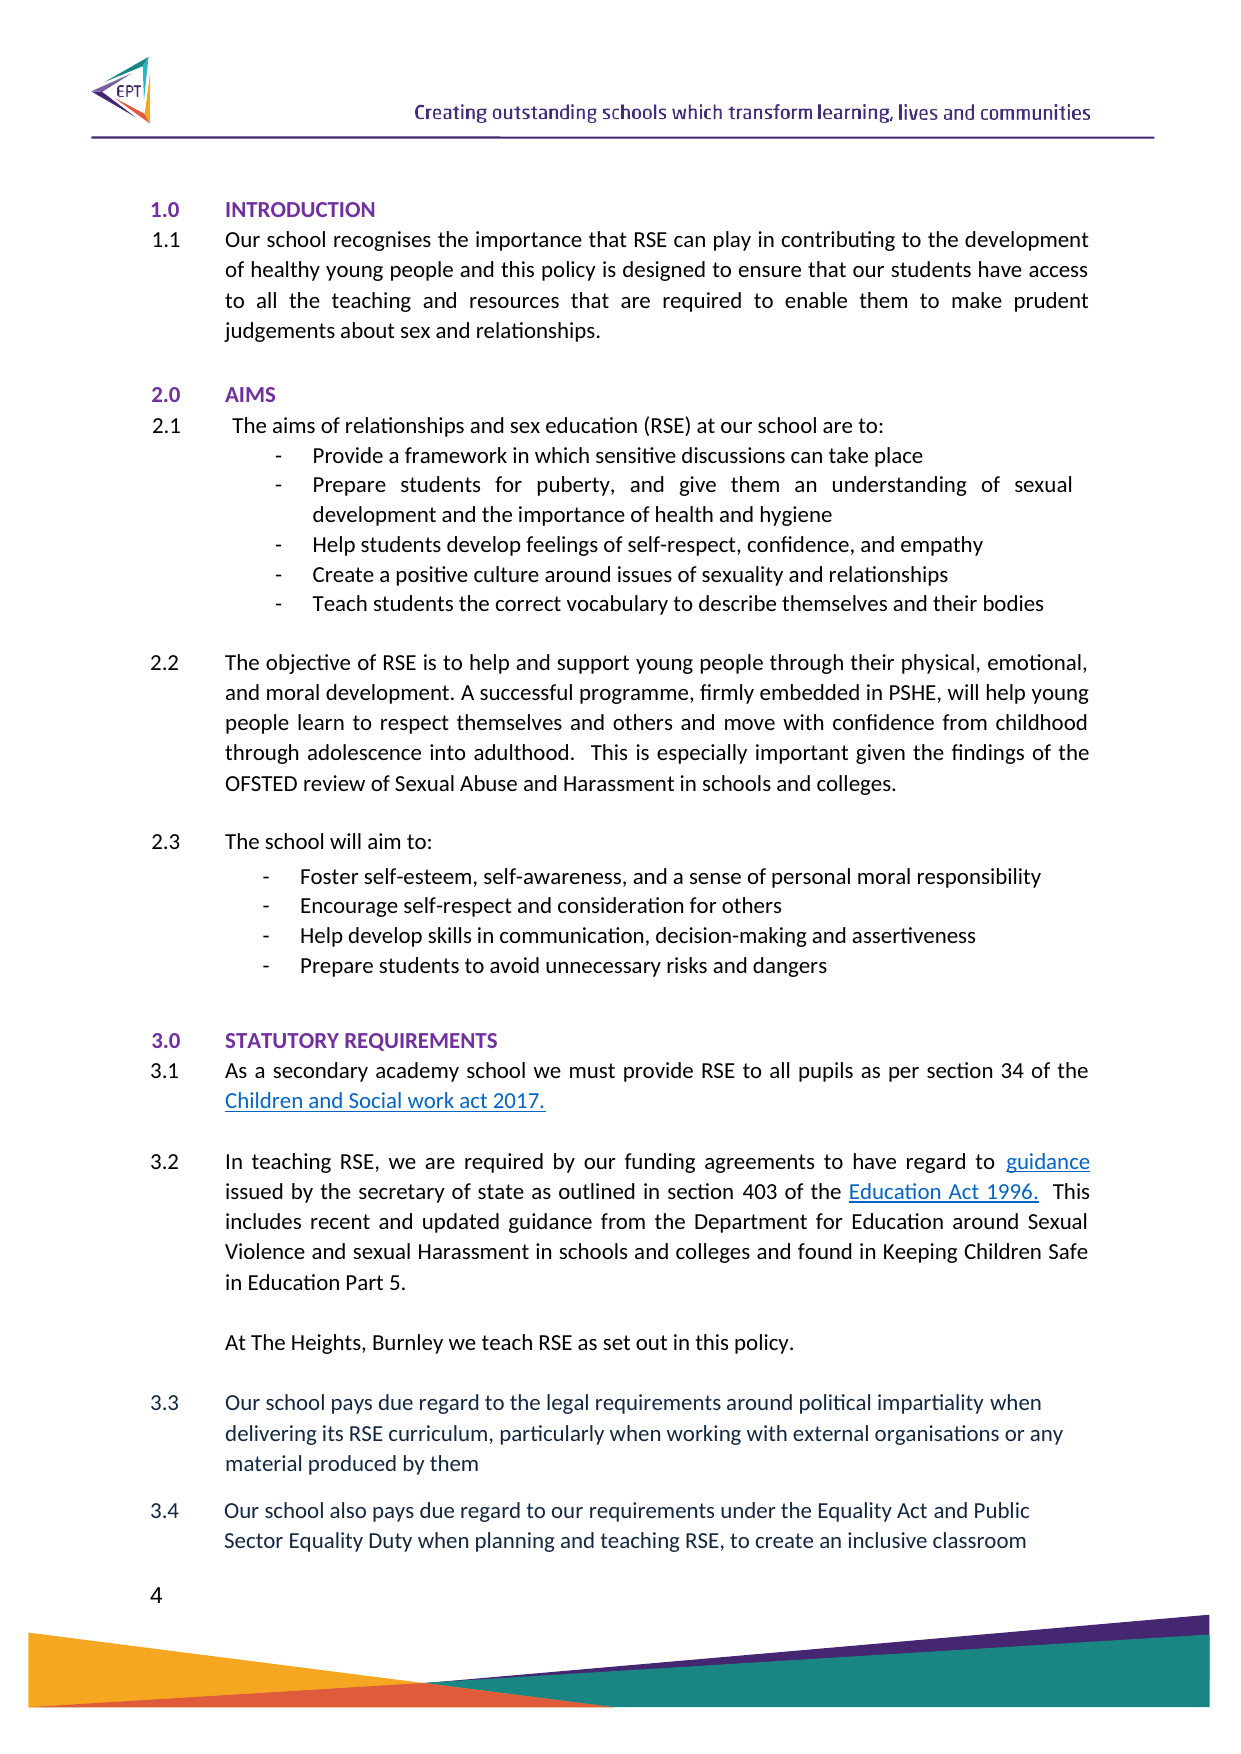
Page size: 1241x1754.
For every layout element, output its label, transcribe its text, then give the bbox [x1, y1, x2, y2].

text 1.1 Our school recognises the importance that RSE can play in contributing to the development of healthy young people and this policy is designed to ensure that our students have access to all the teaching and resources that are required to enable them to make prudent judgements about sex and relationships. [151, 225, 1090, 344]
picture [818, 104, 893, 123]
picture [899, 104, 1090, 120]
text 3.1 As a secondary academy school we must provide RSE to all pupils as per section 34 of the Children and Social work act 2017. [150, 1056, 1090, 1114]
list Foster self-esteem, self-awareness, and a sense of personal moral responsibility [262, 862, 1074, 890]
list Create a positive culture around issues of sexuality and relationships [275, 560, 1074, 588]
text 2.2 The objective of RSE is to help and support young people through their physical, emotional, and moral development. A successful programme, firmly embedded in PSHE, will help young people learn to respect themselves and others and move with confidence from childhood through adolescence into adulthood. This is especially important given the findings of the OFSTED review of Sexual Abuse and Harassment in schools and colleges. [150, 648, 1090, 797]
text 2.1 The aims of relationships and sex education (RSE) at our school are to: [152, 411, 1074, 439]
picture [415, 104, 812, 123]
list Help students develop feelings of self-respect, confidence, and empathy [275, 530, 1074, 558]
text 3.3 Our school pays due regard to the legal requirements around political impartiality when delivering its RSE curriculum, particularly when working with external organisations or any material produced by them [150, 1388, 1090, 1477]
text At The Heights, Burnley we teach RSE as set out in this policy. [150, 1328, 1090, 1356]
list Encourage self-respect and consideration for others [262, 891, 1074, 919]
picture [117, 85, 141, 97]
text 3.2 In teaching RSE, we are required by our funding agreements to have regard to guidance issued by the secretary of state as outlined in section 403 of the Education Act 1996. This includes recent and updated guidance from the Department for Education around Sexual Violence and sexual Harassment in schools and colleges and found in Keeping Children Safe in Education Part 5. [150, 1147, 1090, 1296]
list Provide a framework in which sensitive discussions can take place [275, 441, 1074, 469]
subtitle 2.0 AIMS [151, 381, 1090, 408]
text 2.3 The school will aim to: [151, 827, 1090, 855]
subtitle 3.0 STATUTORY REQUIREMENTS [151, 1026, 1090, 1054]
subtitle INTRODUCTION [150, 195, 1090, 223]
list Prepare students for puberty, and give them an understanding of sexual development and the importance of health and hygiene [275, 471, 1074, 528]
list Prepare students to avoid unnecessary risks and dangers [262, 951, 1074, 979]
list Help develop skills in communication, decision-making and assertiveness [262, 921, 1074, 949]
list Teach students the correct vocabulary to describe themselves and their bodies [275, 589, 1074, 617]
text 3.4 Our school also pays due regard to our requirements under the Equality Act and Public Sector Equality Duty when planning and teaching RSE, to create an inclusive classroom [150, 1496, 1090, 1554]
